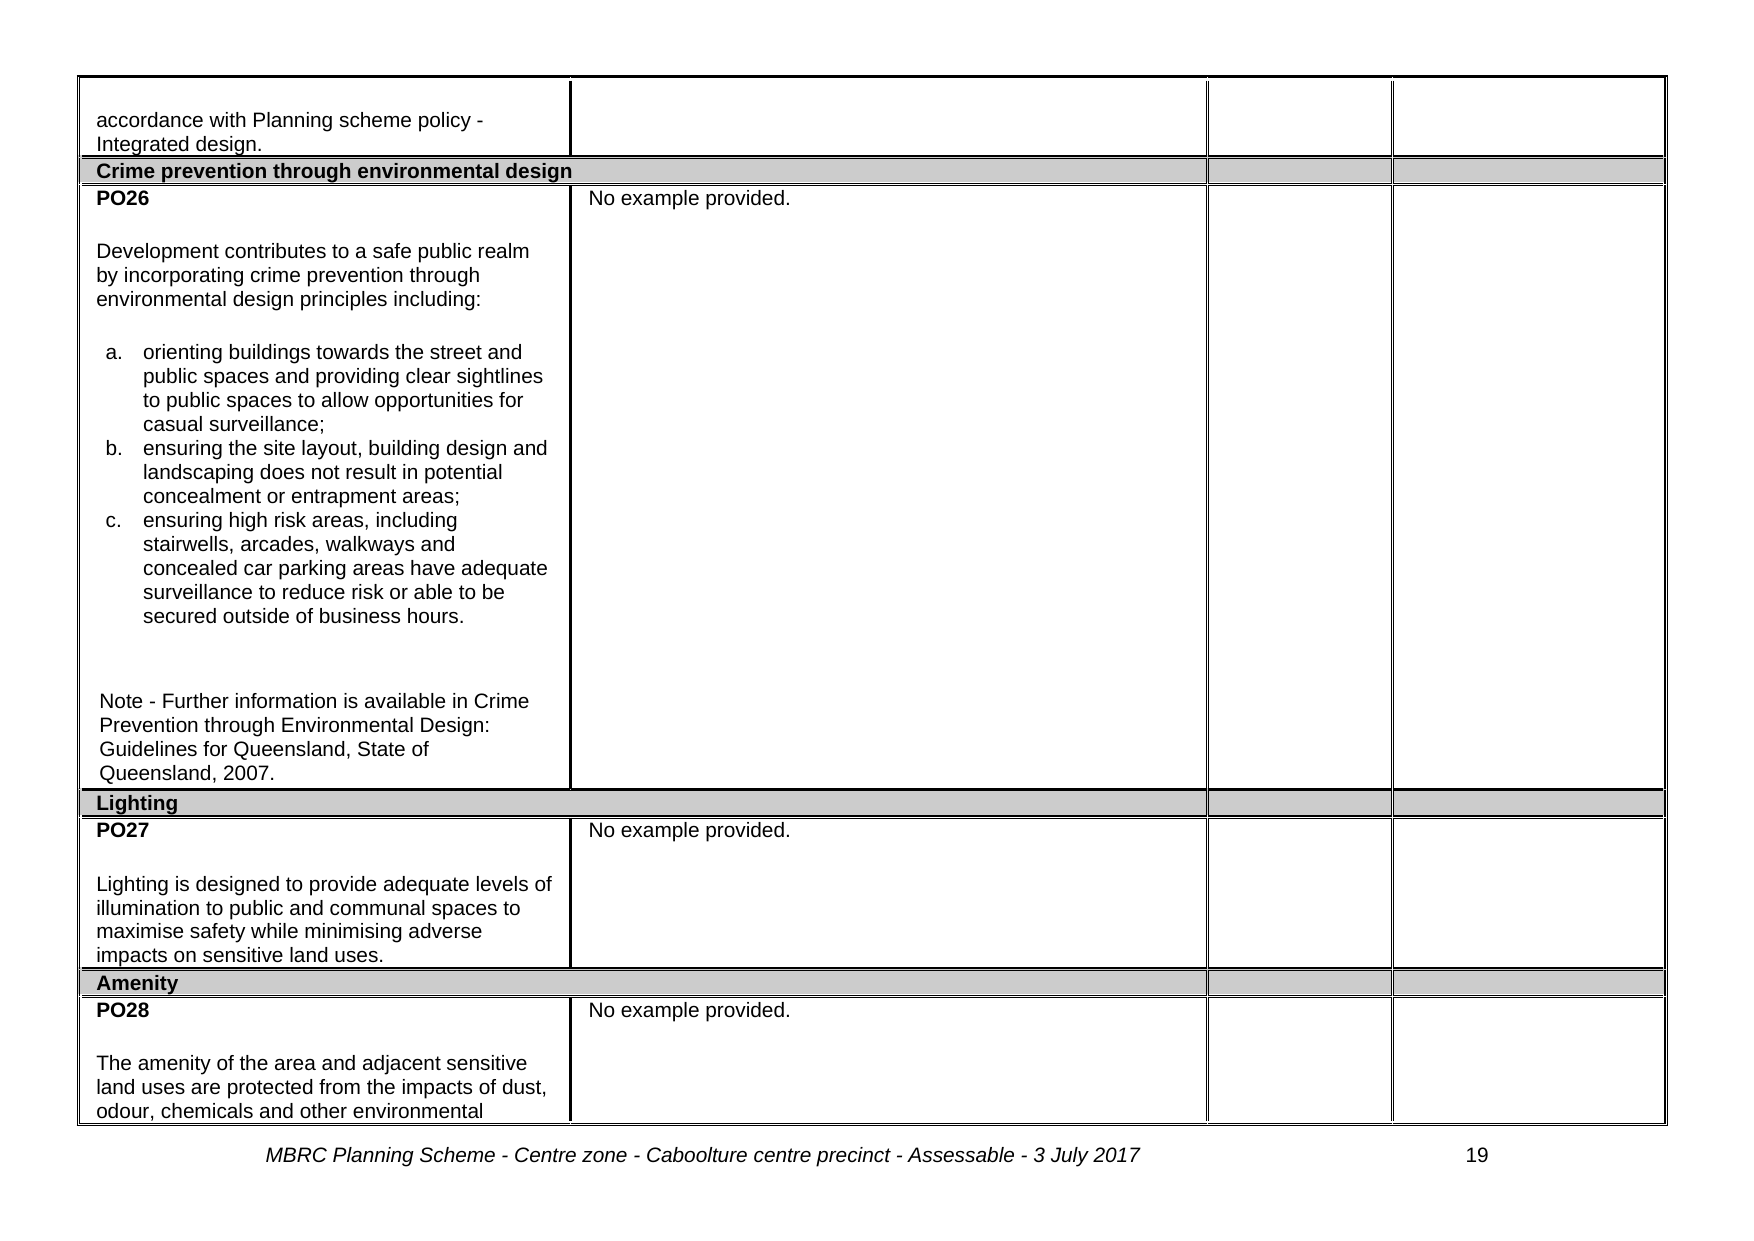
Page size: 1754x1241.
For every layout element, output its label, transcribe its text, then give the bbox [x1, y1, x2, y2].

table_cell [1393, 995, 1665, 1123]
table_cell [1393, 78, 1664, 155]
table_cell [1208, 78, 1392, 155]
table_cell [1394, 788, 1666, 815]
table_cell No example provided. [572, 819, 1206, 967]
table_cell [1209, 159, 1391, 182]
table_cell [1208, 998, 1392, 1123]
table_cell PO26 Development contributes to a safe public realm by incorporating crime prevention through environmental design principles including: orienting buildings towards the street and public spaces and providing clear sightlines to public spaces to allow opportunities for casual surveillance; ensuring the site layout, building design and landscaping does not result in potential concealment or entrapment areas; ensuring high risk areas, including stairwells, arcades, walkways and concealed car parking areas have adequate surveillance to reduce risk or able to be secured outside of business hours. [80, 183, 569, 788]
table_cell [80, 78, 570, 155]
table_cell PO27 Lighting is designed to provide adequate levels of illumination to public and communal spaces to maximise safety while minimising adverse impacts on sensitive land uses. [80, 815, 569, 967]
table_cell [1394, 155, 1665, 182]
table_cell Lighting [78, 788, 1206, 815]
table_cell [1394, 815, 1665, 967]
table_cell Crime prevention through environmental design [80, 155, 1206, 182]
table_cell No example provided. [572, 186, 1206, 788]
table_cell [1394, 967, 1665, 994]
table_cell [570, 78, 1208, 155]
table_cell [570, 998, 1208, 1123]
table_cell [80, 995, 570, 1123]
table_cell Amenity [80, 967, 1206, 994]
table_cell [1209, 971, 1391, 994]
table_cell [1209, 791, 1391, 815]
table_cell [1209, 186, 1391, 788]
table_cell [1394, 183, 1665, 788]
table_cell [1209, 819, 1391, 967]
